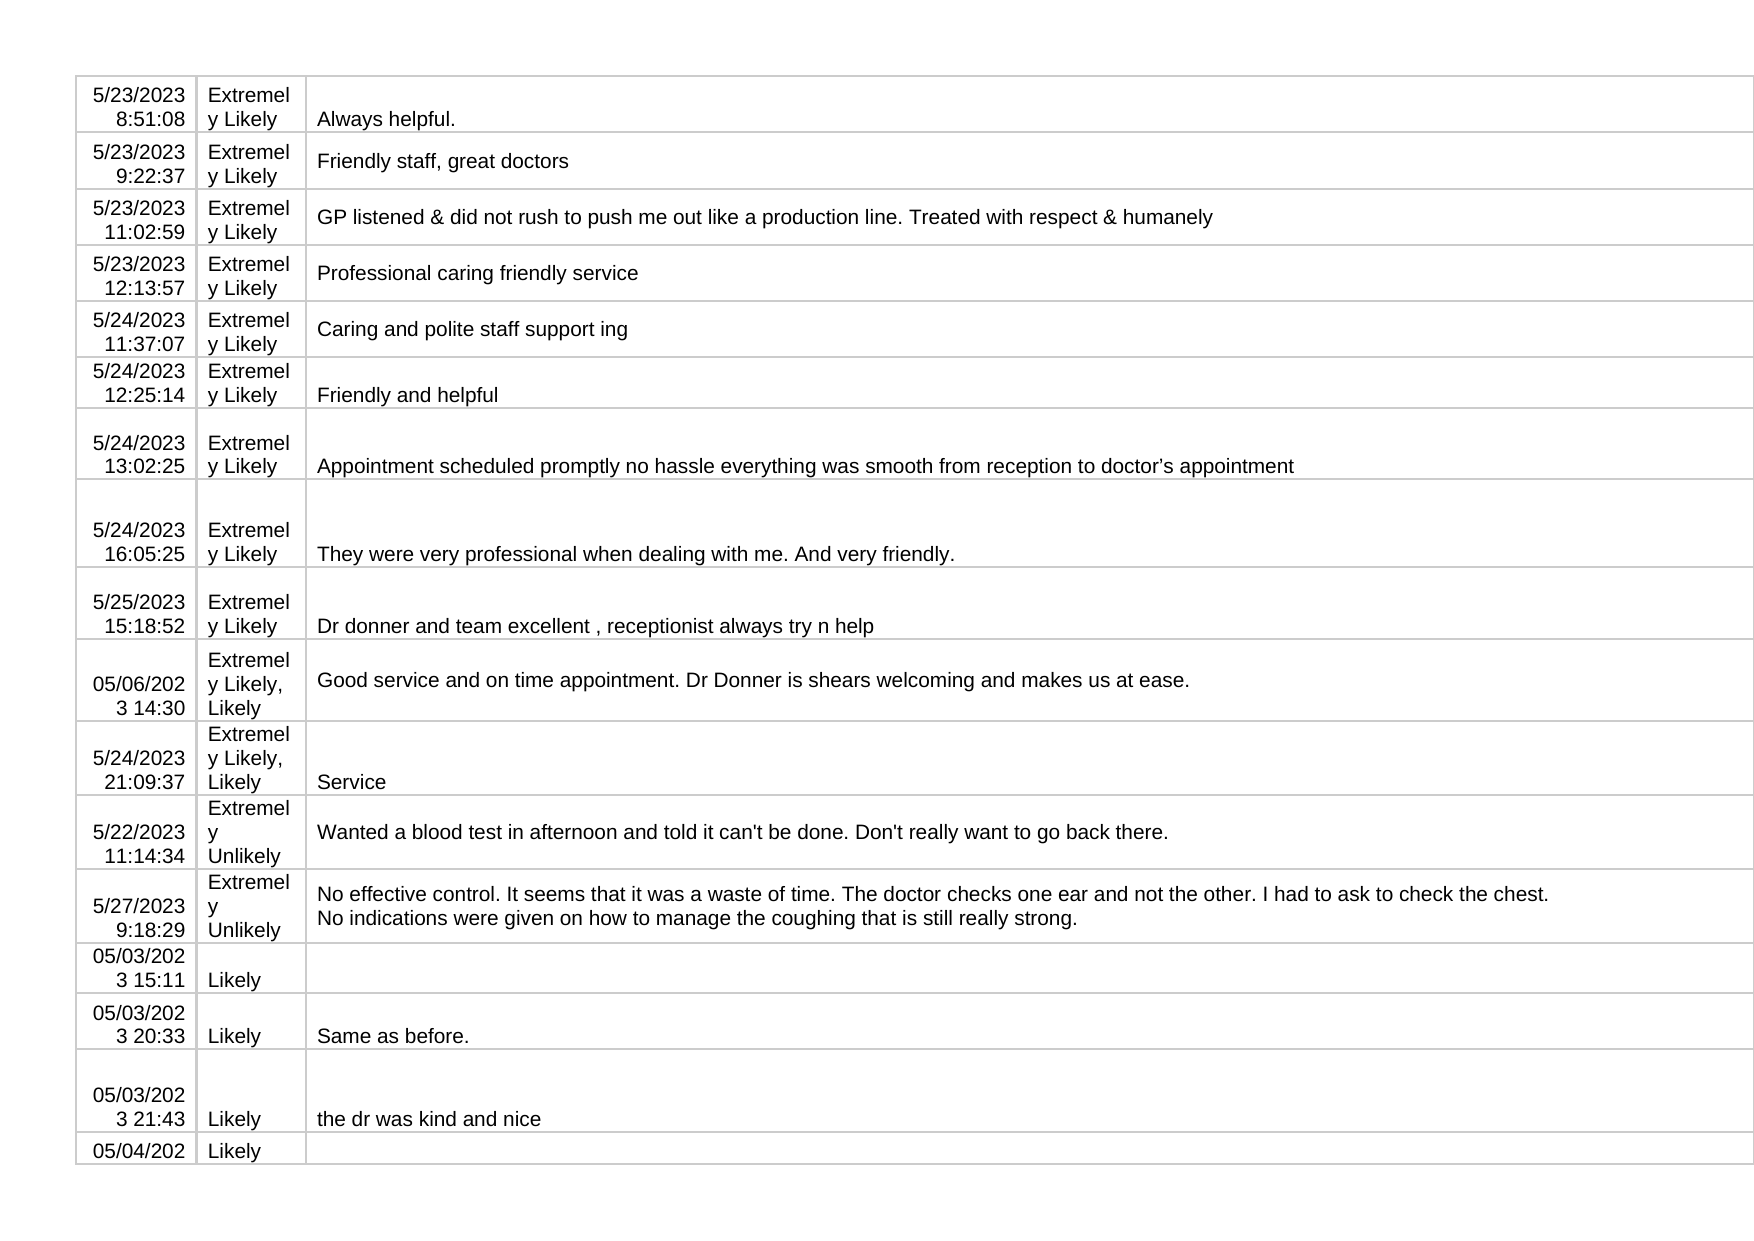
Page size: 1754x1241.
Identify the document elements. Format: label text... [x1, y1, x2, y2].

table_cell Service [307, 722, 1753, 794]
table_cell 5/24/2023 13:02:25 [77, 409, 195, 478]
table_cell 5/23/2023 12:13:57 [77, 246, 195, 300]
table_cell 05/04/2023 14:08 [77, 1133, 195, 1163]
table_cell 5/24/2023 11:37:07 [77, 302, 195, 356]
table_cell the dr was kind and nice [307, 1050, 1753, 1131]
table_cell Extremely Likely [198, 409, 305, 478]
table_cell Likely [198, 994, 305, 1048]
table_cell GP listened & did not rush to push me out like a production line. Treated with respect & humanely [307, 190, 1753, 244]
table_cell [307, 944, 1753, 992]
table_cell Extremely Likely, Likely [198, 722, 305, 794]
table_cell Likely [198, 1133, 305, 1163]
table_cell 5/23/2023 8:51:08 [77, 77, 195, 131]
table_cell Always helpful. [307, 77, 1753, 131]
table_cell 05/03/2023 15:11 [77, 944, 195, 992]
table_cell Dr donner and team excellent , receptionist always try n help [307, 568, 1753, 637]
table_cell Same as before. [307, 994, 1753, 1048]
table_cell Extremely Likely [198, 358, 305, 407]
table_cell 5/25/2023 15:18:52 [77, 568, 195, 637]
table_cell 05/03/2023 20:33 [77, 994, 195, 1048]
table_cell Good service and on time appointment. Dr Donner is shears welcoming and makes us at ease. [307, 640, 1753, 720]
table_cell Friendly staff, great doctors [307, 133, 1753, 187]
table_cell Extremely Unlikely [198, 870, 305, 942]
table_cell Extremely Likely [198, 77, 305, 131]
table_cell Likely [198, 944, 305, 992]
table_cell Likely [198, 1050, 305, 1131]
table_cell 5/23/2023 9:22:37 [77, 133, 195, 187]
table_cell Extremely Likely [198, 480, 305, 566]
table_cell 5/27/2023 9:18:29 [77, 870, 195, 942]
table_cell Extremely Likely, Likely [198, 640, 305, 720]
table_cell Appointment scheduled promptly no hassle everything was smooth from reception to doctor’s appointment [307, 409, 1753, 478]
table_cell 5/24/2023 21:09:37 [77, 722, 195, 794]
table_cell 05/06/2023 14:30 [77, 640, 195, 720]
table_cell Extremely Likely [198, 190, 305, 244]
table_cell Wanted a blood test in afternoon and told it can't be done. Don't really want to go back there. [307, 796, 1753, 868]
table_cell Caring and polite staff support ing [307, 302, 1753, 356]
table_cell [307, 1133, 1753, 1163]
table_cell Extremely Likely [198, 133, 305, 187]
table_cell Extremely Likely [198, 568, 305, 637]
table_cell 05/03/2023 21:43 [77, 1050, 195, 1131]
table_cell Extremely Unlikely [198, 796, 305, 868]
table_cell Friendly and helpful [307, 358, 1753, 407]
table_cell No effective control. It seems that it was a waste of time. The doctor checks one ear and not the other. I had to ask to check the chest. No indications were given on how to manage the coughing that is still really strong. [307, 870, 1753, 942]
table_cell 5/24/2023 12:25:14 [77, 358, 195, 407]
table_cell Extremely Likely [198, 246, 305, 300]
table_cell Extremely Likely [198, 302, 305, 356]
table_cell 5/22/2023 11:14:34 [77, 796, 195, 868]
table_cell 5/24/2023 16:05:25 [77, 480, 195, 566]
table_cell Professional caring friendly service [307, 246, 1753, 300]
table_cell They were very professional when dealing with me. And very friendly. [307, 480, 1753, 566]
table_cell 5/23/2023 11:02:59 [77, 190, 195, 244]
